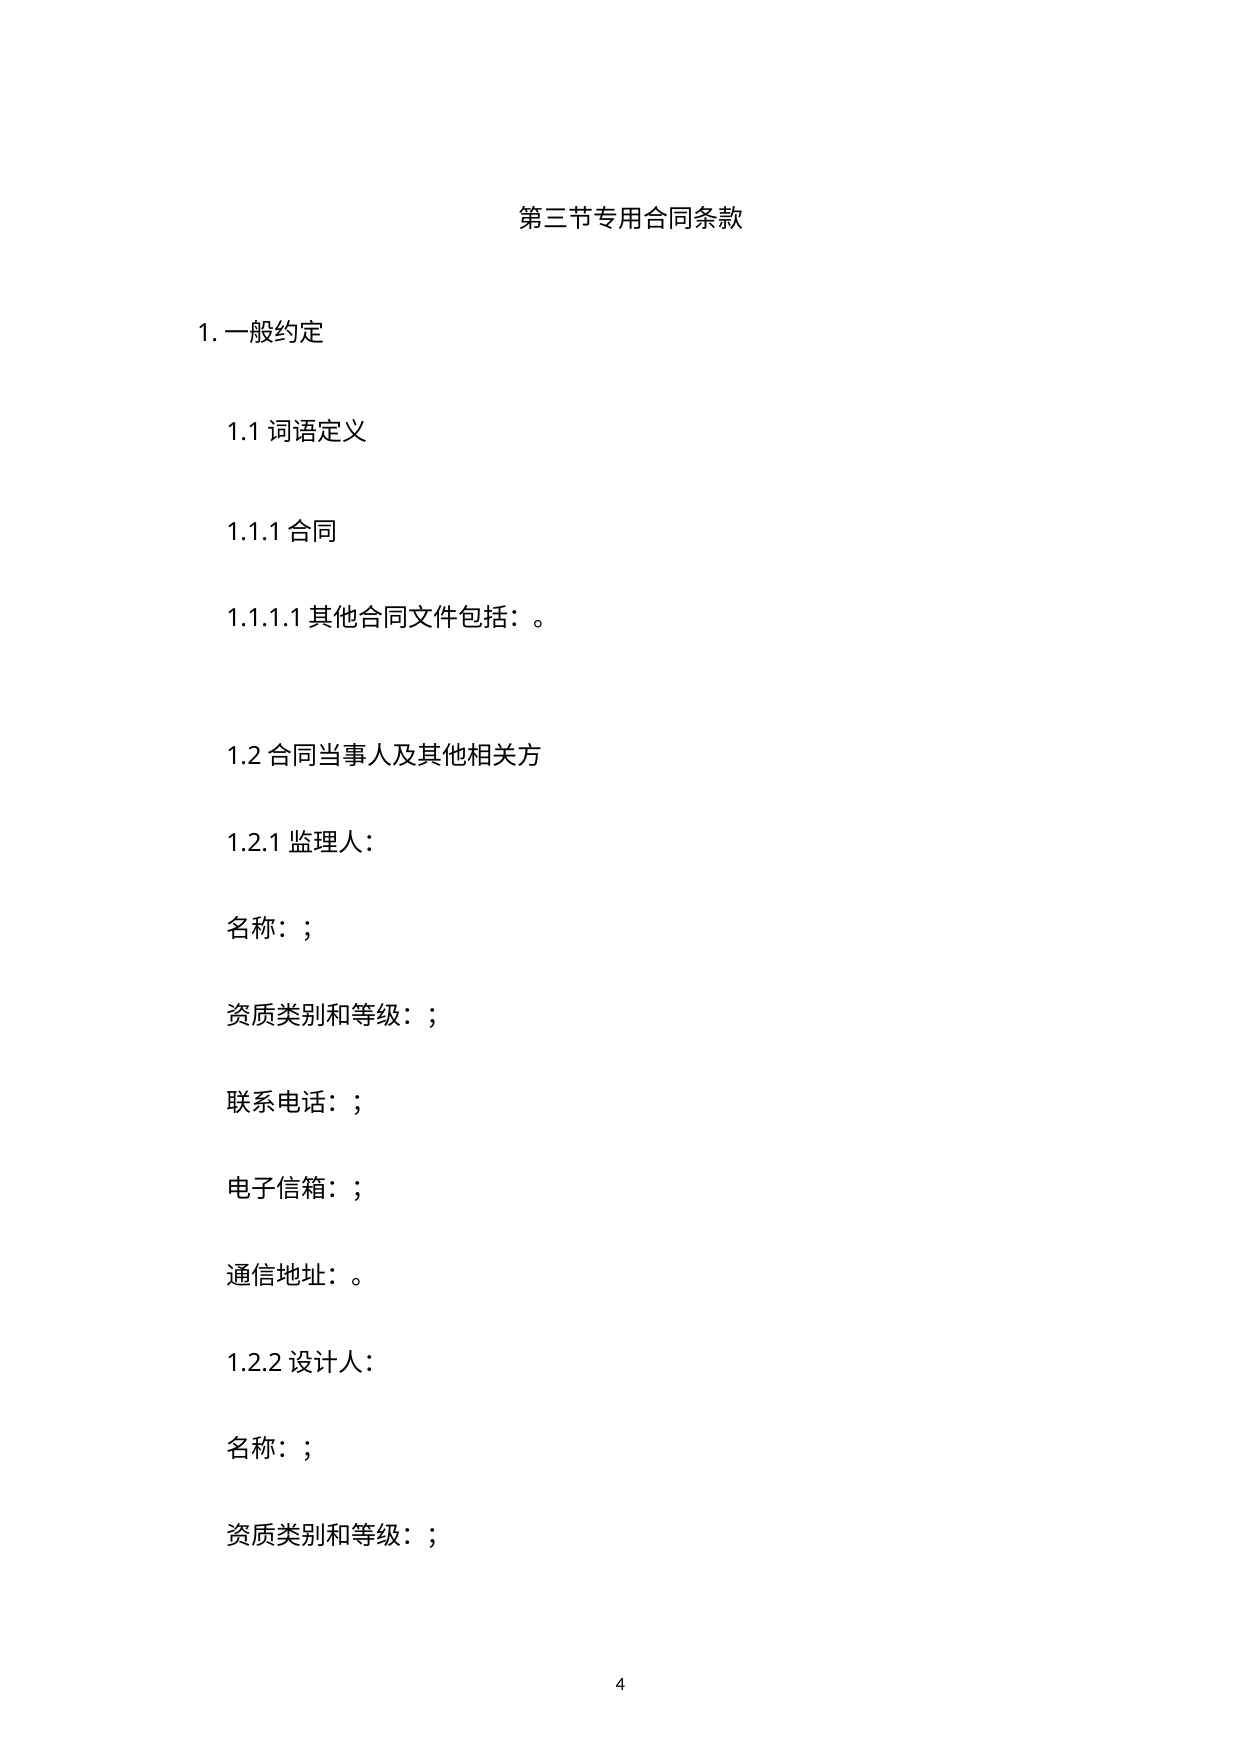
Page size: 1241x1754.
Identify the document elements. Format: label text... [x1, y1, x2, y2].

text 1.2 合同当事人及其他相关方 [176, 719, 1064, 788]
text 资质类别和等级：； [176, 979, 1064, 1048]
text 电子信箱：； [176, 1153, 1064, 1221]
text 1.2.1 监理人： [176, 806, 1064, 874]
text 联系电话：； [176, 1066, 1064, 1134]
text 1.1.1合同 [176, 495, 1064, 563]
text 1.1.1.1其他合同文件包括：。 [176, 581, 1064, 650]
text 1.1 词语定义 [176, 396, 1064, 464]
text 通信地址：。 [176, 1239, 1064, 1308]
text 1.2.2 设计人： [176, 1326, 1064, 1394]
text 名称：； [176, 893, 1064, 961]
text 资质类别和等级：； [176, 1499, 1064, 1568]
text 名称：； [176, 1413, 1064, 1481]
text 第三节专用合同条款 [176, 183, 1064, 251]
text 1. 一般约定 [176, 296, 1064, 365]
